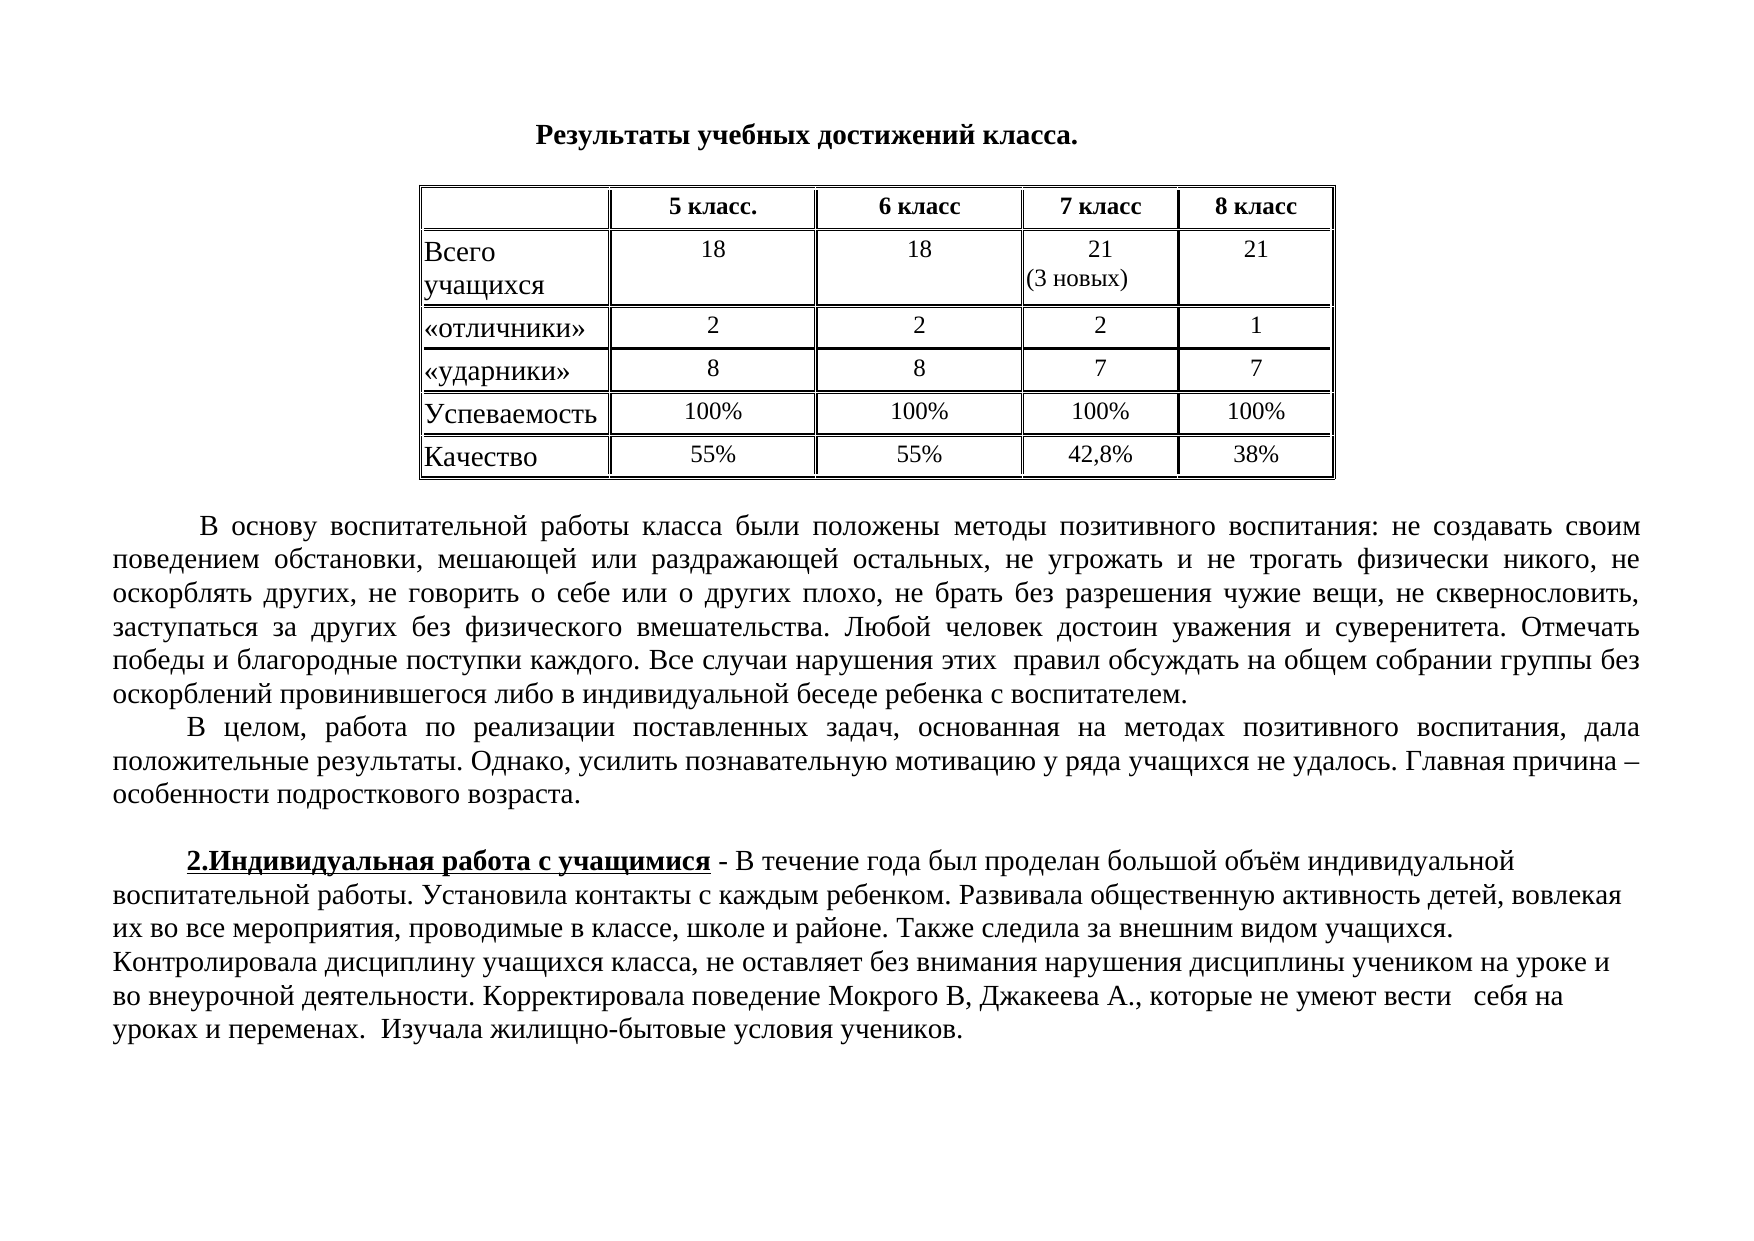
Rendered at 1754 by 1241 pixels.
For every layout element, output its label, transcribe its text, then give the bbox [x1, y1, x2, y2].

table_cell 100% [1024, 394, 1177, 433]
table_header 7 класс [1023, 186, 1178, 227]
table_cell 55% [816, 437, 1023, 476]
table_cell 38% [1178, 433, 1333, 476]
table_cell 18 [818, 231, 1021, 304]
table_cell 21 [1180, 228, 1333, 304]
table_cell Успеваемость [422, 390, 608, 433]
table_cell 21 (3 новых) [1024, 231, 1177, 304]
table_cell 100% [612, 394, 814, 433]
table_cell 8 [818, 350, 1021, 390]
table_cell 100% [818, 394, 1021, 433]
table_header [422, 186, 610, 227]
table_cell «отличники» [422, 304, 608, 347]
table_header 6 класс [816, 188, 1023, 227]
table_cell 2 [818, 308, 1021, 347]
table_cell 18 [612, 231, 814, 304]
table_cell 7 [1024, 350, 1177, 390]
table_cell 8 [612, 350, 814, 390]
table_cell Всего учащихся [422, 228, 608, 304]
table_cell 2 [1024, 308, 1177, 347]
text Результаты учебных достижений класса. [112, 117, 1641, 151]
text В основу воспитательной работы класса были положены методы позитивного воспитания: не создавать своим поведением обстановки, мешающей или раздражающей остальных, не угрожать и не трогать физически никого, не оскорблять других, не говорить о себе или о других плохо, не брать без разрешения чужие вещи, не сквернословить, заступаться за других без физического вмешательства. Любой человек достоин уважения и суверенитета. Отмечать победы и благородные поступки каждого. Все случаи нарушения этих правил обсуждать на общем собрании группы без оскорблений провинившегося либо в индивидуальной беседе ребенка с воспитателем. [112, 508, 1641, 709]
table_cell 1 [1180, 304, 1333, 347]
table_cell «ударники» [422, 347, 608, 390]
table_cell 55% [610, 433, 816, 476]
table_cell 42,8% [1023, 437, 1178, 476]
table_header 8 класс [1178, 188, 1332, 227]
table_header 5 класс. [610, 186, 816, 227]
table_cell 7 [1180, 347, 1332, 390]
text В целом, работа по реализации поставленных задач, основанная на методах позитивного воспитания, дала положительные результаты. Однако, усилить познавательную мотивацию у ряда учащихся не удалось. Главная причина – особенности подросткового возраста. [112, 709, 1641, 810]
table_cell 2 [612, 308, 814, 347]
table_cell Качество [422, 433, 610, 476]
table_cell 100% [1180, 390, 1333, 433]
text 2.Индивидуальная работа с учащимися - В течение года был проделан большой объём индивидуальной воспитательной работы. Установила контакты с каждым ребенком. Развивала общественную активность детей, вовлекая их во все мероприятия, проводимые в классе, школе и районе. Также следила за внешним видом учащихся. Контролировала дисциплину учащихся класса, не оставляет без внимания нарушения дисциплины учеником на уроке и во внеурочной деятельности. Корректировала поведение Мокрого В, Джакеева А., которые не умеют вести себя на уроках и переменах. Изучала жилищно-бытовые условия учеников. [112, 843, 1641, 1045]
